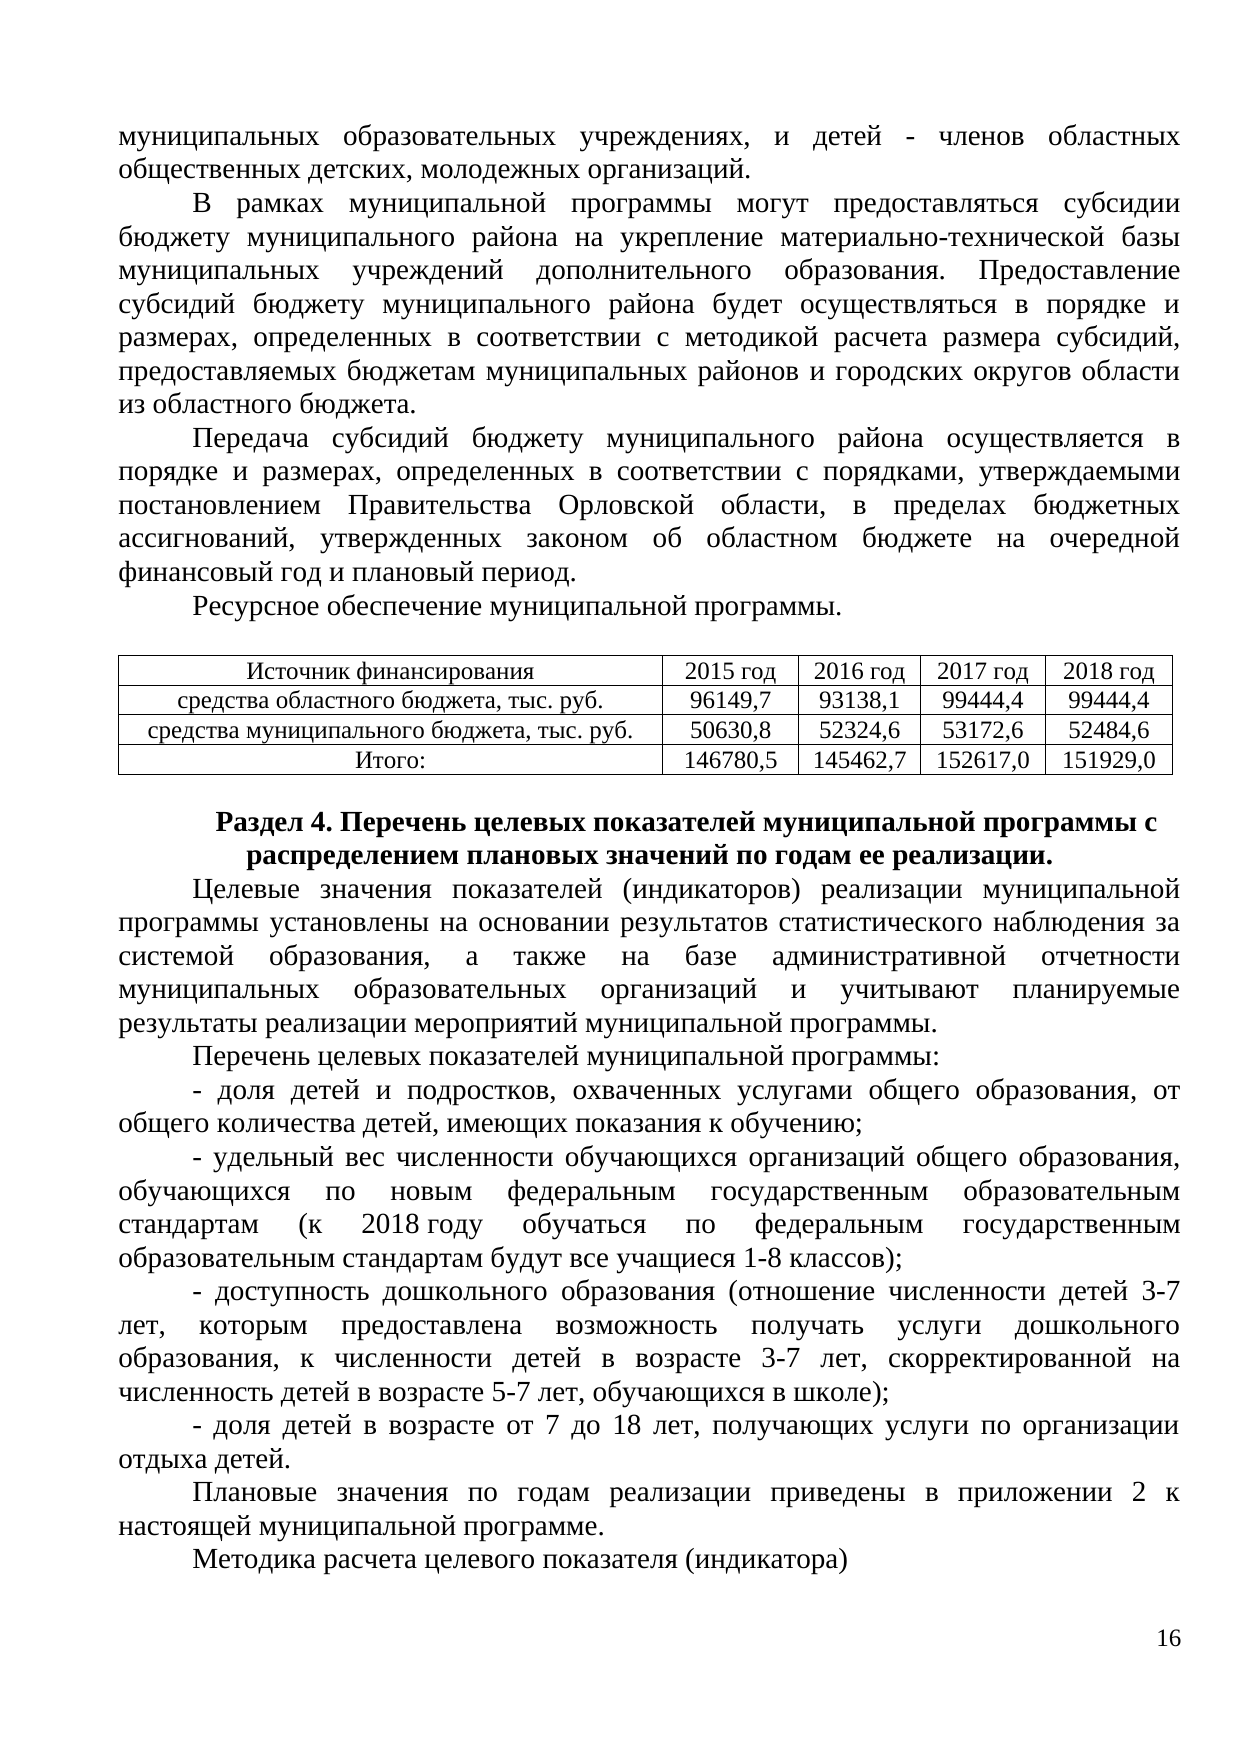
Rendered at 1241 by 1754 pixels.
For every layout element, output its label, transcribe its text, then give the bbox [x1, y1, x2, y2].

text Перечень целевых показателей муниципальной программы: [118, 1038, 1181, 1072]
table_cell 145462,7 [799, 745, 920, 774]
text Раздел 4. Перечень целевых показателей муниципальной программы с распределением плановых значений по годам ее реализации. [118, 804, 1181, 871]
table_cell 52484,6 [1046, 715, 1172, 744]
table_header Источник финансирования [119, 656, 662, 684]
text Целевые значения показателей (индикаторов) реализации муниципальной программы установлены на основании результатов статистического наблюдения за системой образования, а также на базе административной отчетности муниципальных образовательных организаций и учитывают планируемые результаты реализации мероприятий муниципальной программы. [118, 871, 1181, 1038]
table_header 2015 год [663, 656, 798, 684]
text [118, 118, 1181, 185]
table_cell средства муниципального бюджета, тыс. руб. [119, 715, 662, 744]
table_cell 50630,8 [663, 715, 798, 744]
table_cell Итого: [119, 745, 662, 774]
table_cell 152617,0 [921, 745, 1045, 774]
table_cell 52324,6 [799, 715, 920, 744]
table_cell средства областного бюджета, тыс. руб. [119, 686, 662, 714]
table_cell 93138,1 [799, 686, 920, 714]
table_cell 96149,7 [663, 686, 798, 714]
table_cell 151929,0 [1046, 745, 1172, 774]
text В рамках муниципальной программы могут предоставляться субсидии бюджету муниципального района на укрепление материально-технической базы муниципальных учреждений дополнительного образования. Предоставление субсидий бюджету муниципального района будет осуществляться в порядке и размерах, определенных в соответствии с методикой расчета размера субсидий, предоставляемых бюджетам муниципальных районов и городских округов области из областного бюджета. [118, 185, 1181, 420]
text Методика расчета целевого показателя (индикатора) [118, 1542, 1181, 1575]
table_cell 99444,4 [1046, 686, 1172, 714]
table_header 2016 год [799, 656, 920, 684]
table_cell 99444,4 [921, 686, 1045, 714]
table_cell 53172,6 [921, 715, 1045, 744]
text Ресурсное обеспечение муниципальной программы. [118, 588, 1181, 621]
table_header 2017 год [921, 656, 1045, 684]
table_cell 146780,5 [663, 745, 798, 774]
text - доступность дошкольного образования (отношение численности детей 3-7 лет, которым предоставлена возможность получать услуги дошкольного образования, к численности детей в возрасте 3-7 лет, скорректированной на численность детей в возрасте 5-7 лет, обучающихся в школе); [118, 1273, 1181, 1407]
table_header 2018 год [1046, 656, 1172, 684]
text Плановые значения по годам реализации приведены в приложении 2 к настоящей муниципальной программе. [118, 1474, 1181, 1542]
text - удельный вес численности обучающихся организаций общего образования, обучающихся по новым федеральным государственным образовательным стандартам (к 2018 году обучаться по федеральным государственным образовательным стандартам будут все учащиеся 1-8 классов); [118, 1139, 1181, 1273]
text - доля детей в возрасте от 7 до 18 лет, получающих услуги по организации отдыха детей. [118, 1407, 1181, 1474]
text Передача субсидий бюджету муниципального района осуществляется в порядке и размерах, определенных в соответствии с порядками, утверждаемыми постановлением Правительства Орловской области, в пределах бюджетных ассигнований, утвержденных законом об областном бюджете на очередной финансовый год и плановый период. [118, 420, 1181, 588]
text - доля детей и подростков, охваченных услугами общего образования, от общего количества детей, имеющих показания к обучению; [118, 1072, 1181, 1139]
